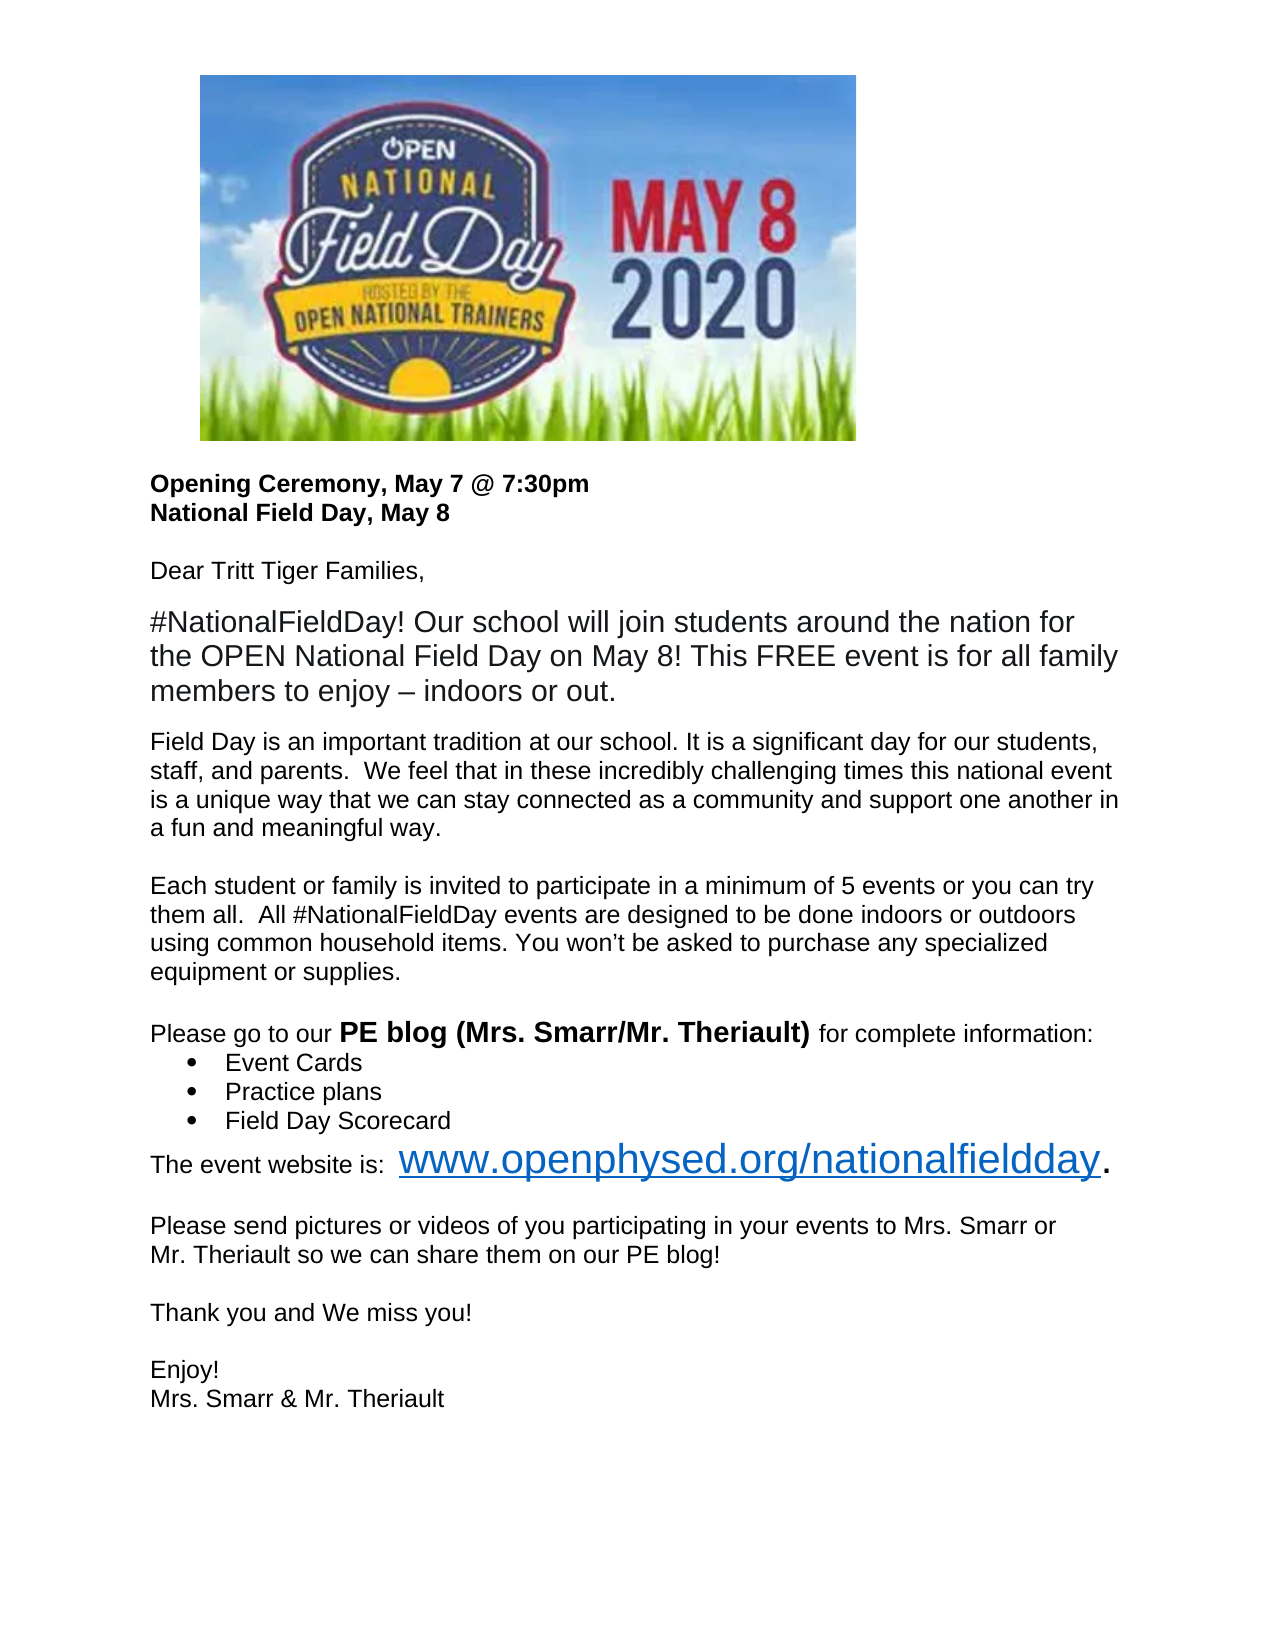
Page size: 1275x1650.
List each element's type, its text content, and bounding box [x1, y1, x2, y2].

list Field Day Scorecard [187, 1106, 1125, 1135]
text Mrs. Smarr & Mr. Theriault [150, 1384, 1125, 1413]
text Field Day is an important tradition at our school. It is a significant day for our students, staff, and parents. We feel that in these incredibly challenging times this national event is a unique way that we can stay connected as a community and support one another in a fun and meaningful way. [150, 727, 1125, 842]
text The event website is: www.openphysed.org/nationalfieldday. [150, 1135, 1125, 1183]
text Please go to our PE blog (Mrs. Smarr/Mr. Theriault) for complete information: [150, 1014, 1125, 1048]
text Thank you and We miss you! [150, 1298, 1125, 1326]
picture [200, 75, 857, 441]
text #NationalFieldDay! Our school will join students around the nation for the OPEN National Field Day on May 8! This FREE event is for all family members to enjoy – indoors or out. [150, 603, 1125, 708]
text Enjoy! [150, 1355, 1125, 1384]
text Dear Tritt Tiger Families, [150, 556, 1125, 584]
text Each student or family is invited to participate in a minimum of 5 events or you can try them all. All #NationalFieldDay events are designed to be done indoors or outdoors using common household items. You won’t be asked to purchase any specialized equipment or supplies. [150, 871, 1125, 986]
text National Field Day, May 8 [150, 498, 1125, 527]
list Practice plans [187, 1077, 1125, 1106]
list Event Cards [187, 1048, 1125, 1077]
text Please send pictures or videos of you participating in your events to Mrs. Smarr or [150, 1211, 1125, 1240]
text Mr. Theriault so we can share them on our PE blog! [150, 1240, 1125, 1269]
text Opening Ceremony, May 7 @ 7:30pm [150, 469, 1125, 498]
